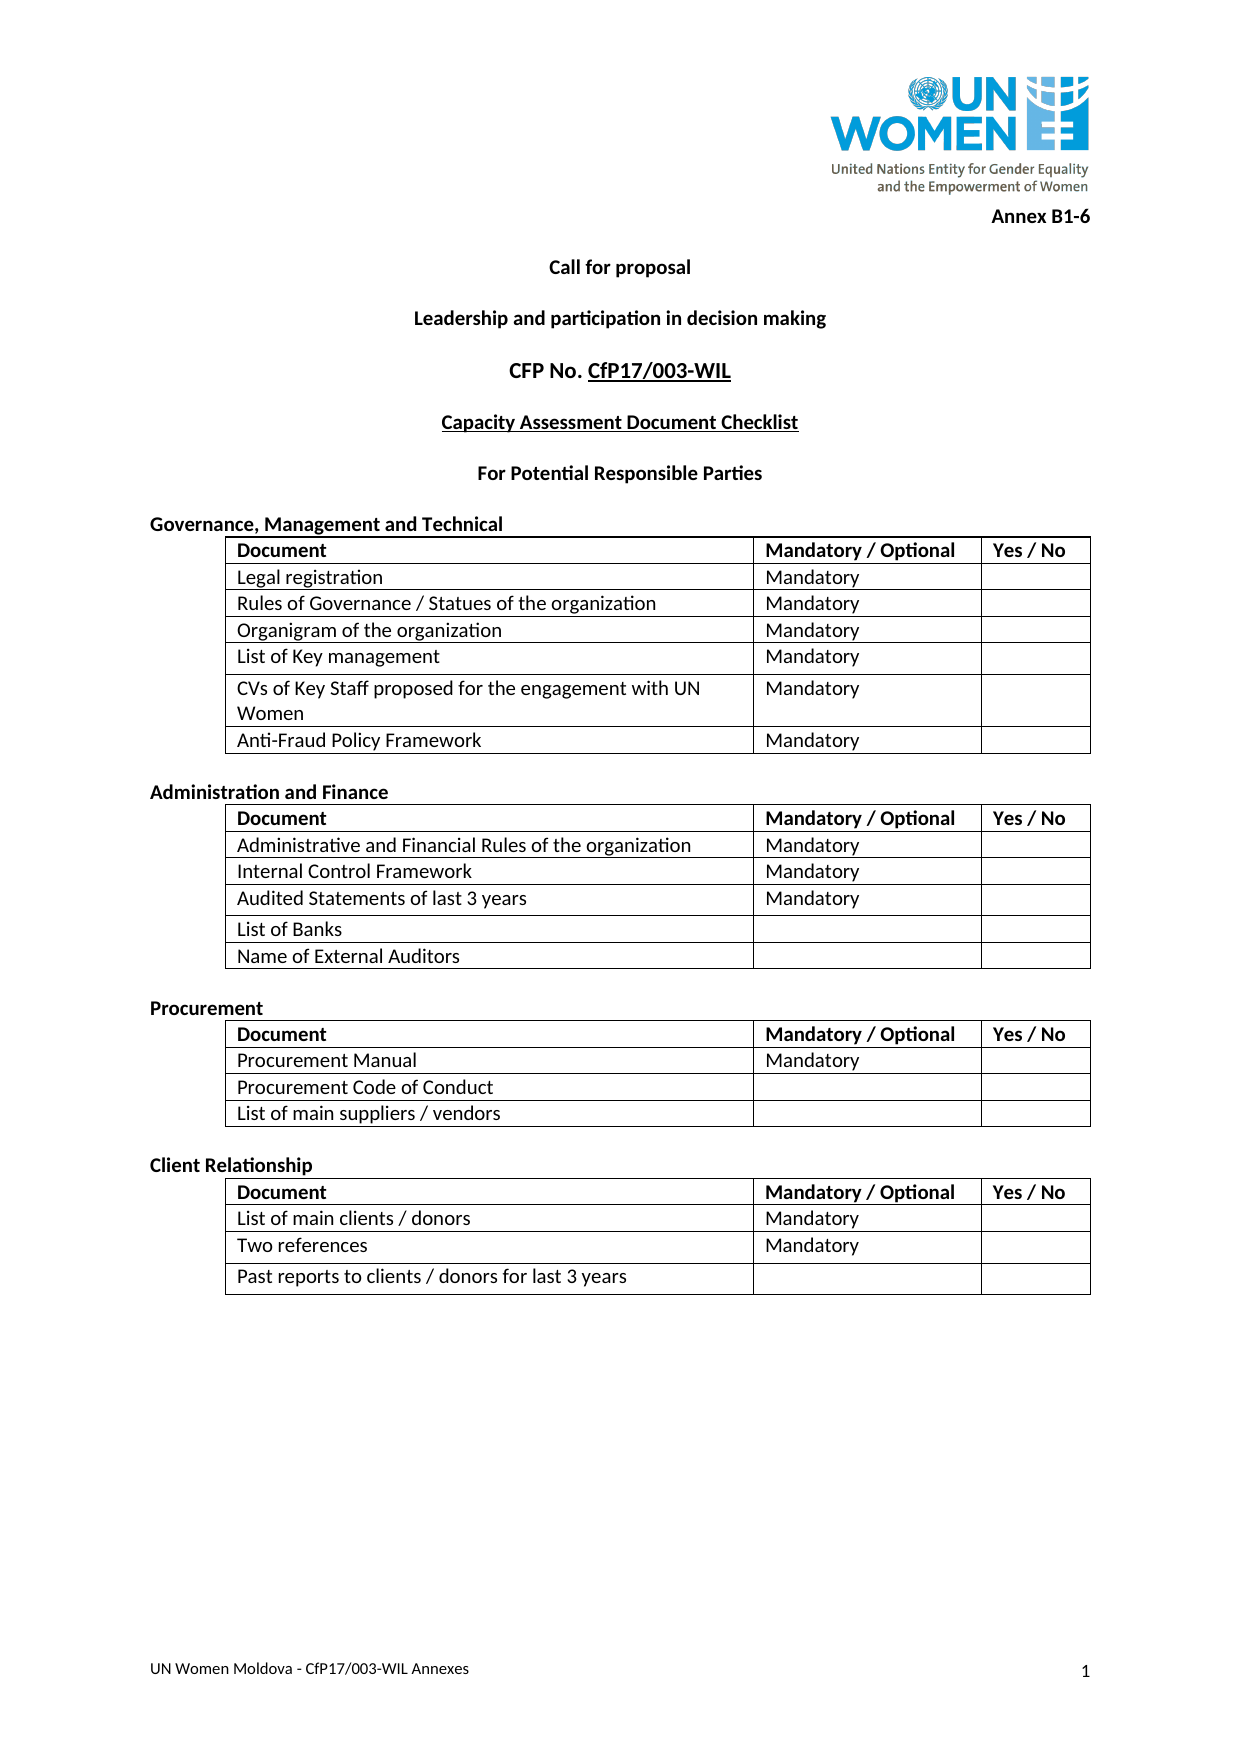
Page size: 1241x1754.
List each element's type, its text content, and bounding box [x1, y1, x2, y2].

table_header Mandatory / Optional [754, 805, 981, 831]
table_cell [982, 1048, 1090, 1073]
table_cell CVs of Key Staff proposed for the engagement with UN Women [226, 675, 753, 726]
table_cell [982, 1205, 1090, 1231]
subtitle Call for proposal [150, 254, 1090, 280]
table_cell Mandatory [754, 727, 981, 752]
table_cell List of main clients / donors [226, 1205, 753, 1231]
subtitle CFP No. CfP17/003-WIL [150, 356, 1090, 384]
table_cell Mandatory [754, 1232, 981, 1263]
table_cell Administrative and Financial Rules of the organization [226, 832, 753, 857]
table_header Yes / No [982, 1021, 1090, 1047]
table_cell [754, 943, 981, 968]
table_header Document [226, 805, 753, 831]
table_cell Procurement Manual [226, 1048, 753, 1073]
table_cell [982, 590, 1090, 616]
text For Potential Responsible Parties [150, 460, 1090, 486]
text Client Relationship [150, 1152, 1090, 1178]
table_cell [982, 1101, 1090, 1126]
table_cell Mandatory [754, 1048, 981, 1073]
table_cell Legal registration [226, 564, 753, 589]
table_cell [982, 643, 1090, 674]
table_cell Past reports to clients / donors for last 3 years [226, 1264, 753, 1294]
table_cell [754, 916, 981, 942]
table_cell [754, 1101, 981, 1126]
table_header Mandatory / Optional [754, 538, 981, 563]
table_cell [982, 1074, 1090, 1099]
table_cell Name of External Auditors [226, 943, 753, 968]
table_cell [982, 564, 1090, 589]
table_header Yes / No [982, 805, 1090, 831]
table_cell Rules of Governance / Statues of the organization [226, 590, 753, 616]
table_cell Mandatory [754, 590, 981, 616]
table_cell Anti-Fraud Policy Framework [226, 727, 753, 752]
table_cell Two references [226, 1232, 753, 1263]
table_cell Mandatory [754, 858, 981, 884]
table_cell [982, 1264, 1090, 1294]
table_header Document [226, 1021, 753, 1047]
table_cell Procurement Code of Conduct [226, 1074, 753, 1099]
table_cell Mandatory [754, 617, 981, 642]
table_cell [982, 675, 1090, 726]
picture [823, 75, 1091, 204]
table_header Document [226, 538, 753, 563]
table_cell List of Banks [226, 916, 753, 942]
table_cell [982, 1232, 1090, 1263]
table_cell [754, 1074, 981, 1099]
table_header Document [226, 1179, 753, 1204]
table_cell Mandatory [754, 832, 981, 857]
table_cell [982, 617, 1090, 642]
subtitle Leadership and participation in decision making [150, 305, 1090, 331]
table_cell Mandatory [754, 1205, 981, 1231]
table_cell Mandatory [754, 564, 981, 589]
table_cell [982, 885, 1090, 915]
table_cell List of main suppliers / vendors [226, 1101, 753, 1126]
text Administration and Finance [150, 779, 1090, 804]
table_cell [982, 858, 1090, 884]
table_header Yes / No [982, 1179, 1090, 1204]
table_cell List of Key management [226, 643, 753, 674]
text Procurement [150, 995, 1090, 1020]
table_cell Mandatory [754, 675, 981, 726]
text Governance, Management and Technical [150, 511, 1090, 536]
table_header Mandatory / Optional [754, 1179, 981, 1204]
table_cell [982, 727, 1090, 752]
table_cell Mandatory [754, 885, 981, 915]
table_cell [982, 916, 1090, 942]
table_header Yes / No [982, 538, 1090, 563]
table_header Mandatory / Optional [754, 1021, 981, 1047]
table_cell Mandatory [754, 643, 981, 674]
table_cell Organigram of the organization [226, 617, 753, 642]
table_cell Audited Statements of last 3 years [226, 885, 753, 915]
table_cell [754, 1264, 981, 1294]
table_cell Internal Control Framework [226, 858, 753, 884]
table_cell [982, 943, 1090, 968]
table_cell [982, 832, 1090, 857]
text Capacity Assessment Document Checklist [150, 409, 1090, 435]
subtitle Annex B1-6 [150, 203, 1090, 229]
